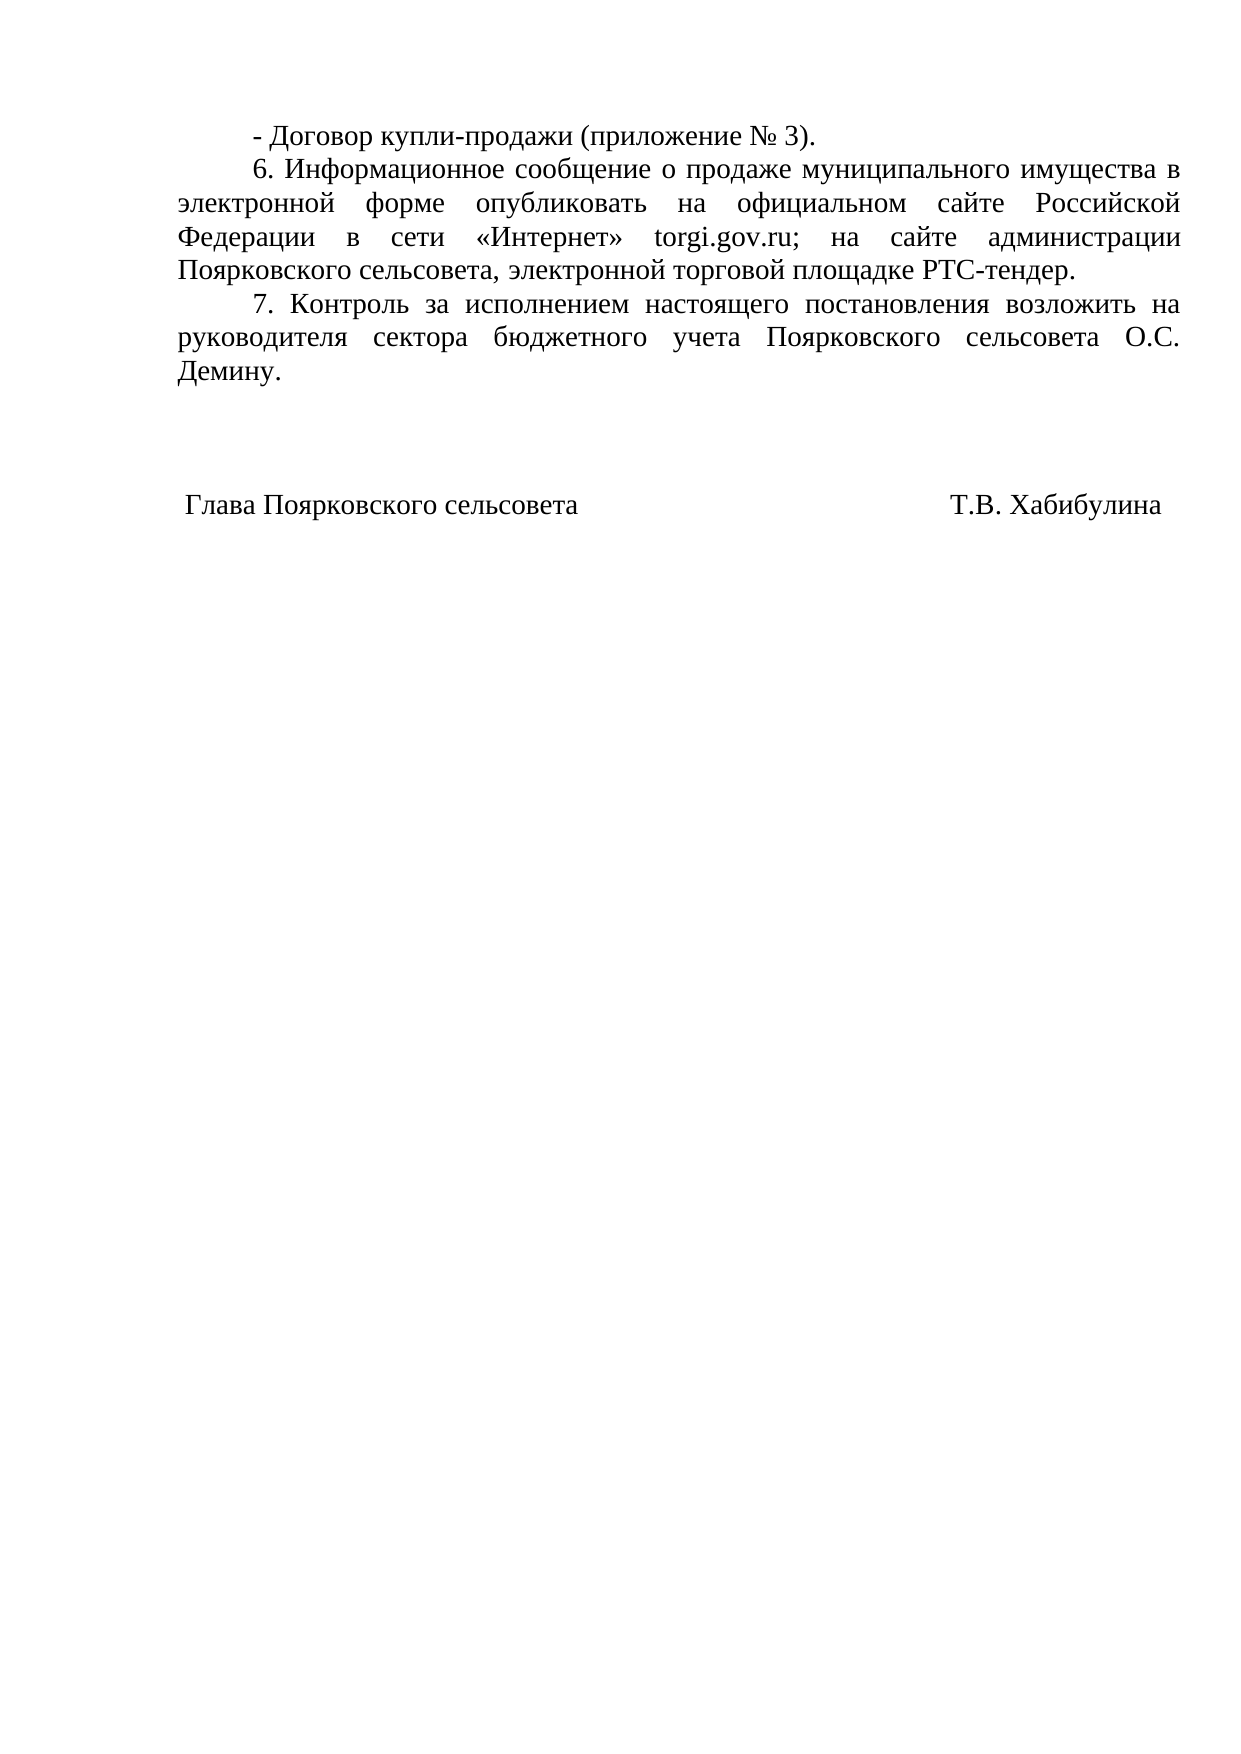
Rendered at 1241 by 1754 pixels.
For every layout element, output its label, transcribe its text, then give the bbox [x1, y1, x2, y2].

text Глава Поярковского сельсовета Т.В. Хабибулина [177, 487, 1181, 521]
text - Договор купли-продажи (приложение № 3). [177, 118, 1181, 152]
text 6. Информационное сообщение о продаже муниципального имущества в электронной форме опубликовать на официальном сайте Российской Федерации в сети «Интернет» torgi.gov.ru; на сайте администрации Поярковского сельсовета, электронной торговой площадке РТС-тендер. [177, 152, 1181, 286]
text 7. Контроль за исполнением настоящего постановления возложить на руководителя сектора бюджетного учета Поярковского сельсовета О.С. Демину. [177, 286, 1181, 387]
